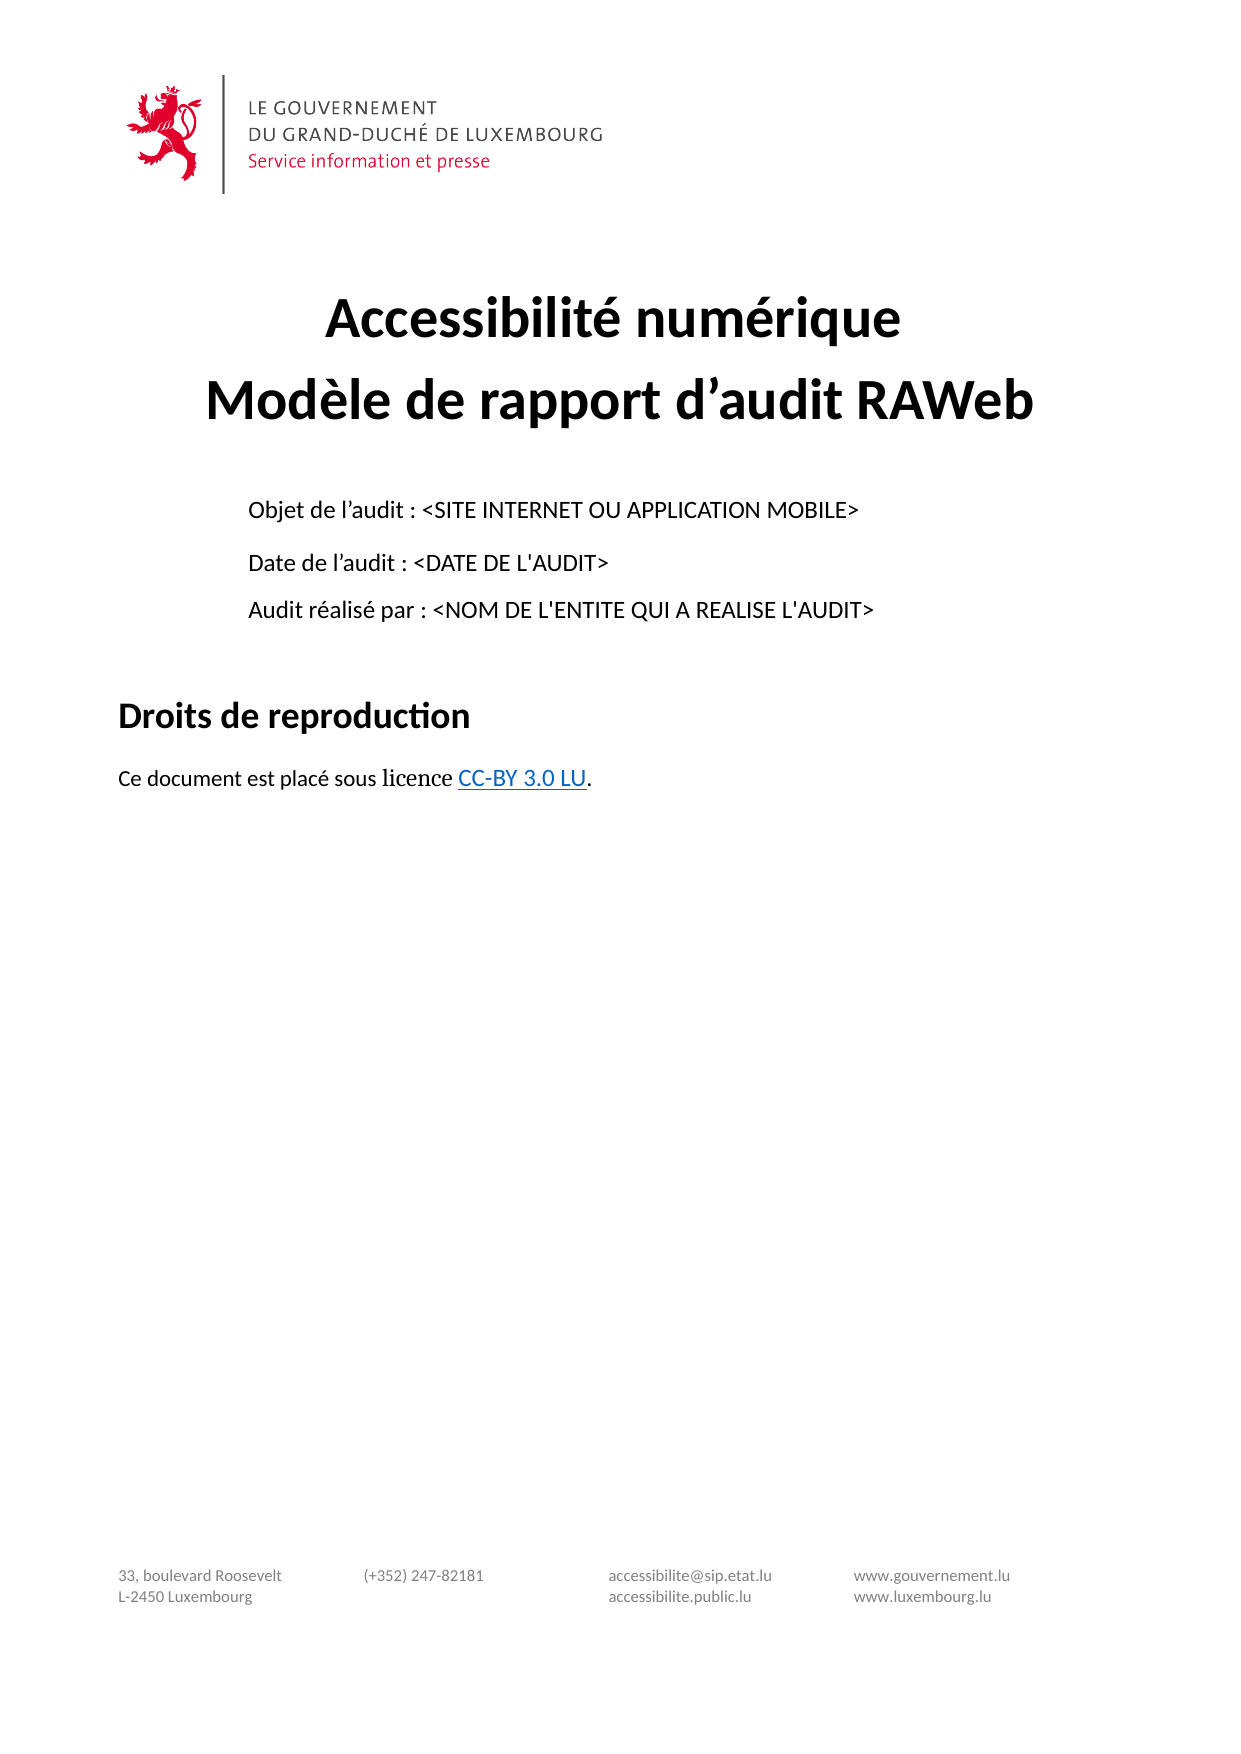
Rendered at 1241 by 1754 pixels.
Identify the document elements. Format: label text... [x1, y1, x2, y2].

subtitle Accessibilité numérique Modèle de rapport d’audit RAWeb [118, 281, 1122, 434]
text Date de l’audit : <DATE DE L'AUDIT> [248, 547, 1122, 578]
text Objet de l’audit : <SITE INTERNET OU APPLICATION MOBILE> [248, 494, 1122, 525]
subtitle Droits de reproduction [118, 692, 1122, 738]
text Audit réalisé par : <NOM DE L'ENTITE QUI A REALISE L'AUDIT> [248, 594, 1122, 625]
text Ce document est placé sous licence CC-BY 3.0 LU. [118, 762, 1122, 793]
